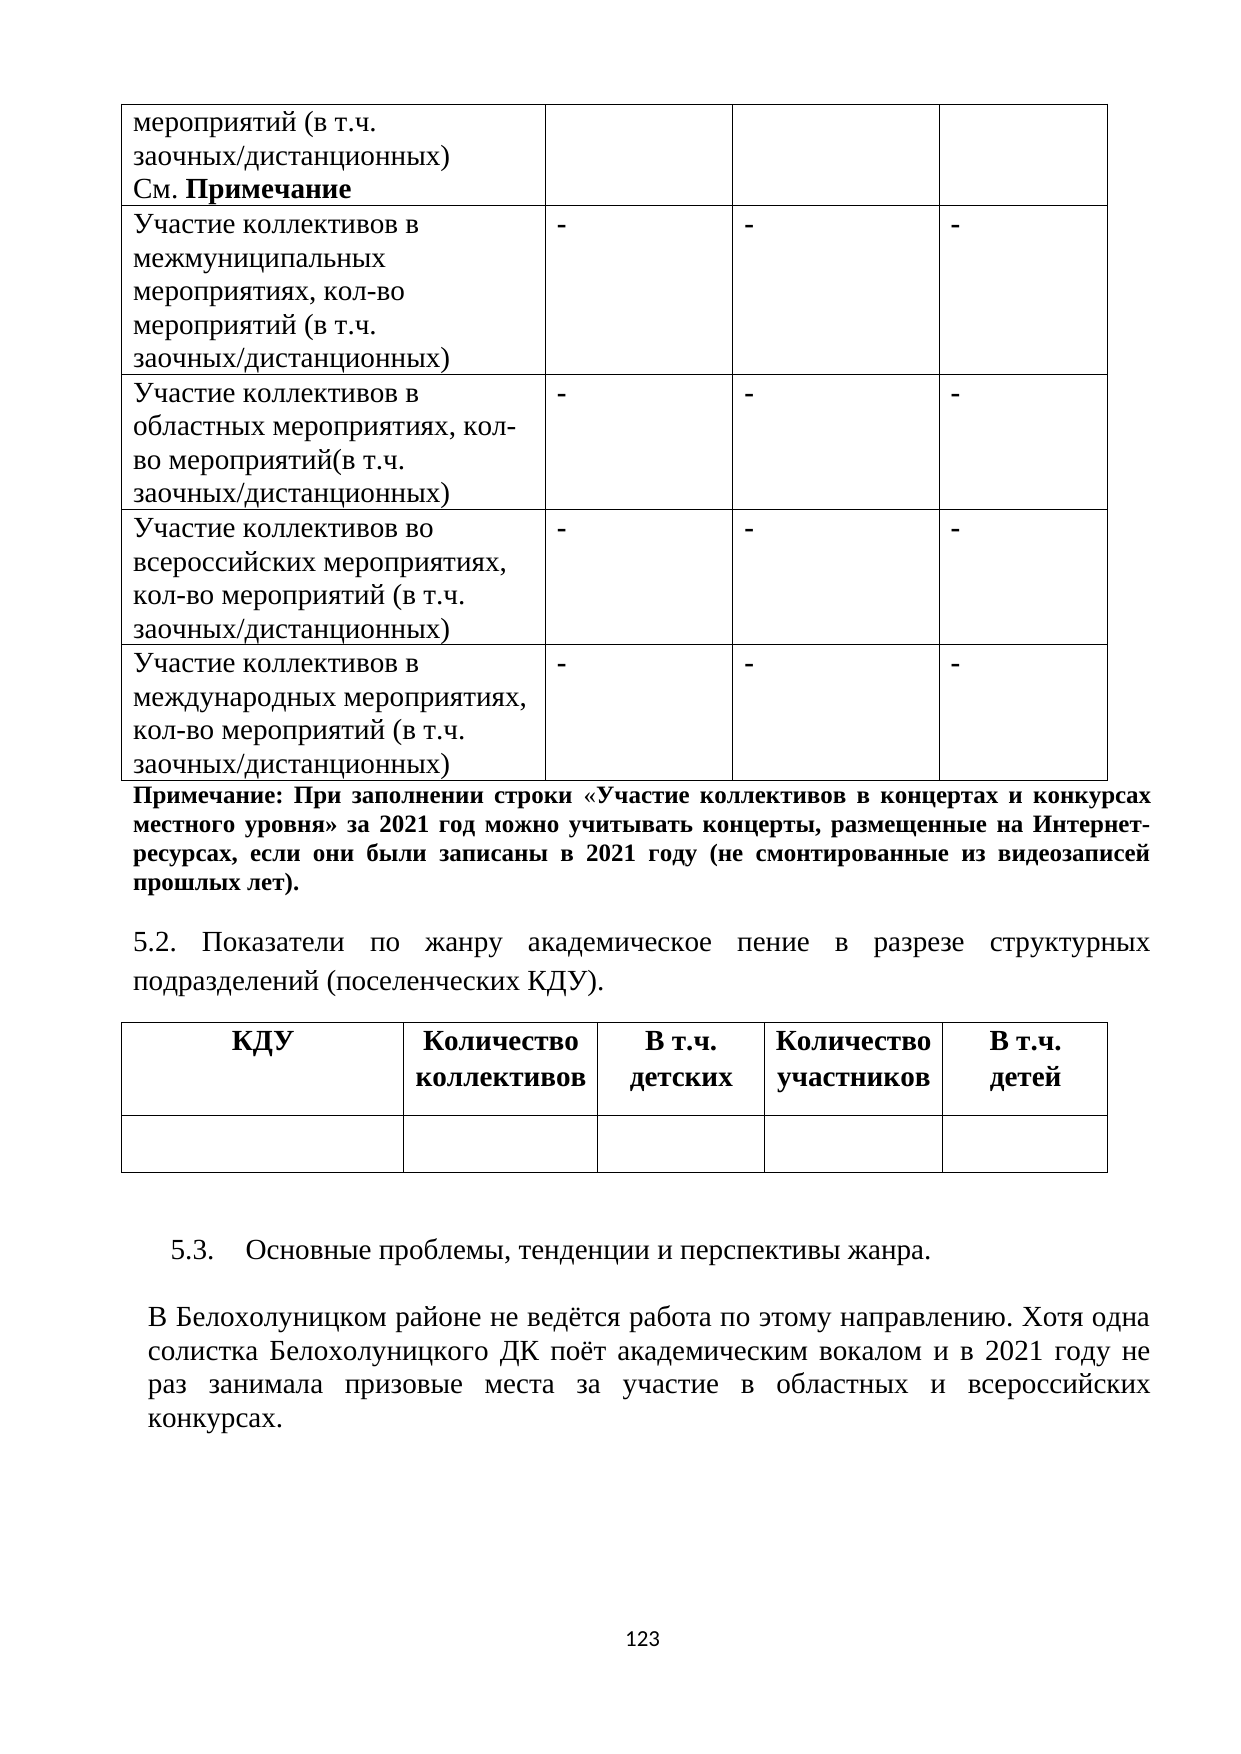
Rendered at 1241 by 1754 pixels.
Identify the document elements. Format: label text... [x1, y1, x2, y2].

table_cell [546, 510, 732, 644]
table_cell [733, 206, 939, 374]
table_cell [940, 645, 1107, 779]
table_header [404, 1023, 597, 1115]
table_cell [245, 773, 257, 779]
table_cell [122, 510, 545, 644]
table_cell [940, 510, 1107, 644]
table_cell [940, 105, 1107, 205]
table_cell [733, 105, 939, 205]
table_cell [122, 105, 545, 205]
list Основные проблемы, тенденции и перспективы жанра. [170, 1232, 1152, 1266]
text 5.2. Показатели по жанру академическое пение в разрезе структурных подразделений (поселенческих КДУ). [133, 924, 1152, 996]
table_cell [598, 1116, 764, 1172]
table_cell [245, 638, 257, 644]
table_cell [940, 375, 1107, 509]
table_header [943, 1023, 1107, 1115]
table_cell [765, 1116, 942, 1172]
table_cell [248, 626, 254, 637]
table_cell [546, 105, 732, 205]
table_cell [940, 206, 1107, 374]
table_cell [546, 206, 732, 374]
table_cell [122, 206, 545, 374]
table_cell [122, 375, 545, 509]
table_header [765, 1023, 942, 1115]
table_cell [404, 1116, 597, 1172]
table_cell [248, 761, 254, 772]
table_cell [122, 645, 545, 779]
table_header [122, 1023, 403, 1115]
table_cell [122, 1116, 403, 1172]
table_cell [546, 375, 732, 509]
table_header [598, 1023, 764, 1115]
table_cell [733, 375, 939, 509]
text Примечание: При заполнении строки «Участие коллективов в концертах и конкурсах местного уровня» за 2021 год можно учитывать концерты, размещенные на Интернет-ресурсах, если они были записаны в 2021 году (не смонтированные из видеозаписей прошлых лет). [133, 781, 1152, 896]
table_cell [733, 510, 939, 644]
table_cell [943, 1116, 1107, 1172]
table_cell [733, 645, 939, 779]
list В Белохолуницком районе не ведётся работа по этому направлению. Хотя одна солистка Белохолуницкого ДК поёт академическим вокалом и в 2021 году не раз занимала призовые места за участие в областных и всероссийских конкурсах. [148, 1299, 1152, 1434]
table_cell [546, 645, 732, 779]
